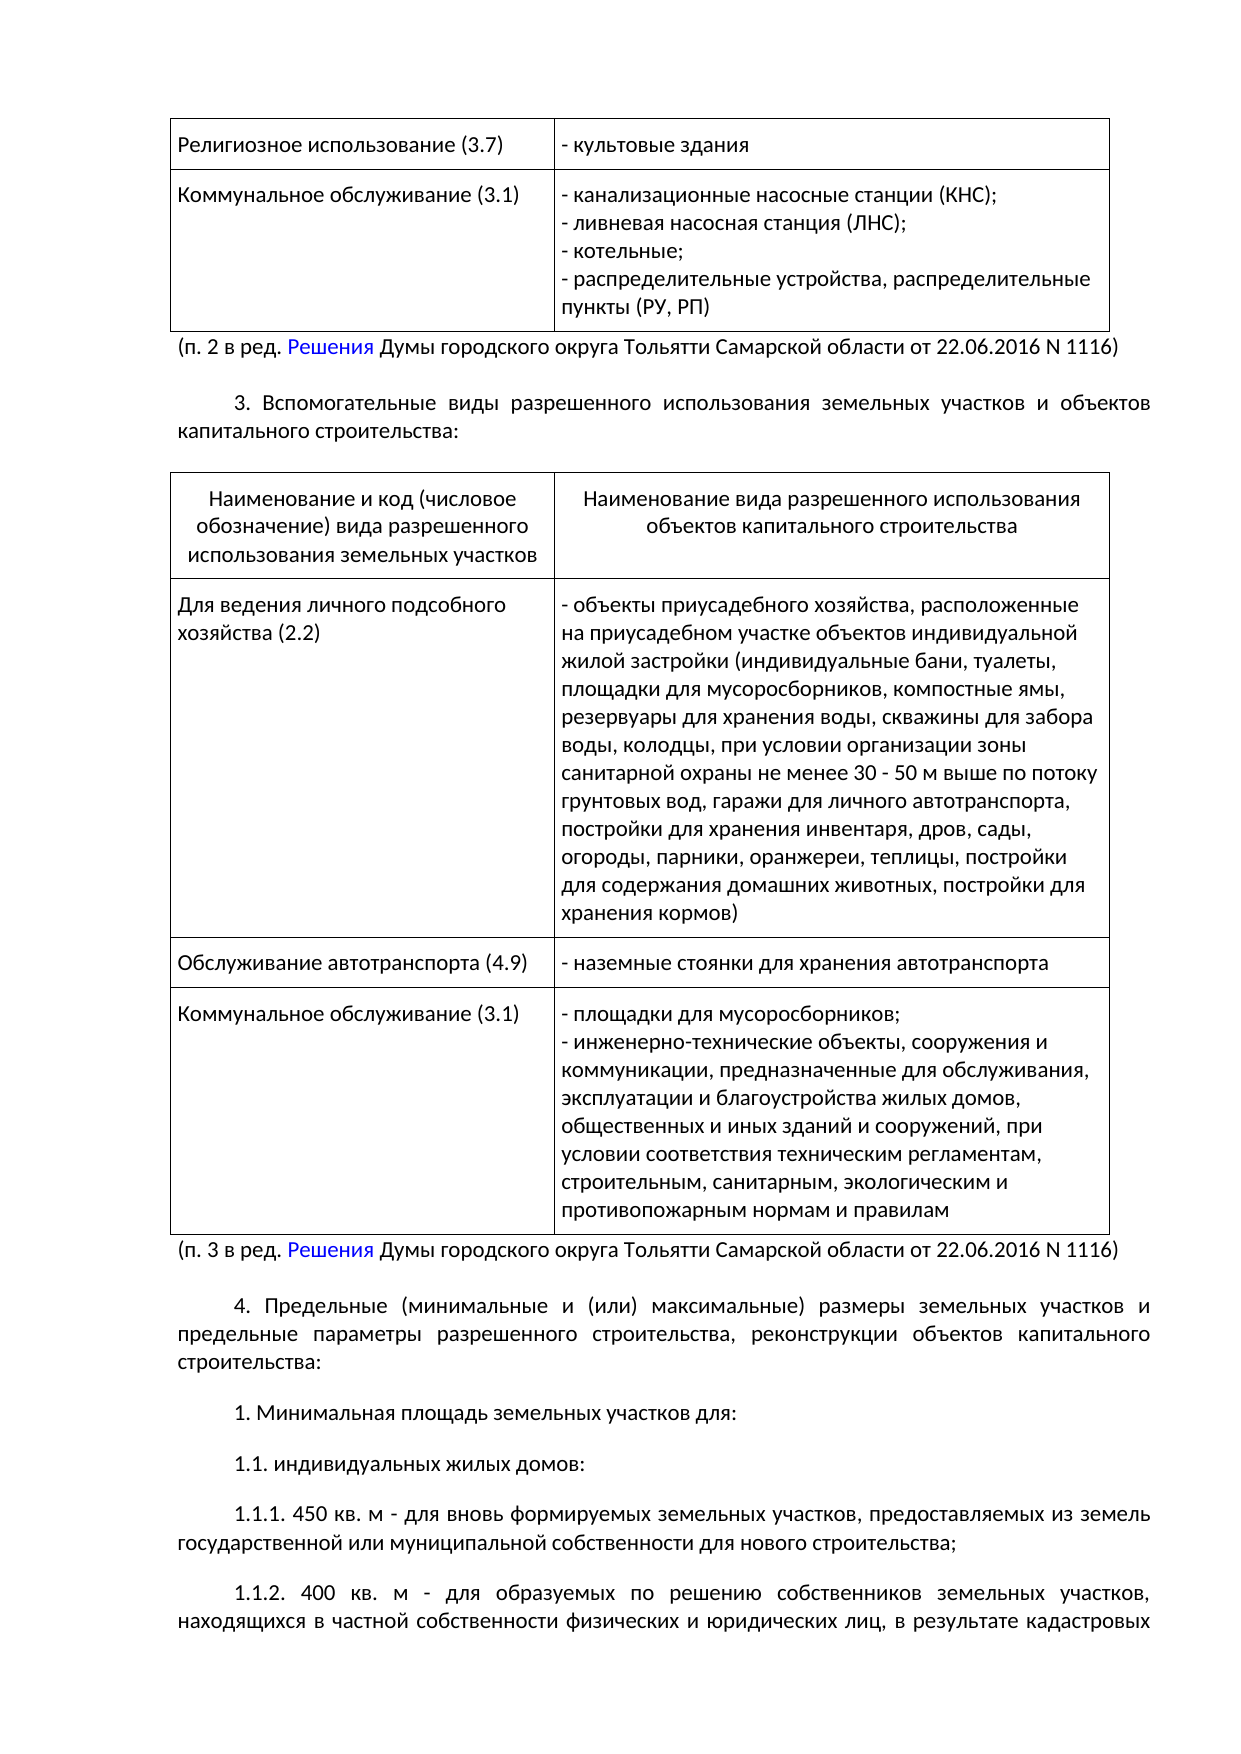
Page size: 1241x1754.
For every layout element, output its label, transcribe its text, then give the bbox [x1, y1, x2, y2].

table_cell - площадки для мусоросборников; - инженерно-технические объекты, сооружения и коммуникации, предназначенные для обслуживания, эксплуатации и благоустройства жилых домов, общественных и иных зданий и сооружений, при условии соответствия техническим регламентам, строительным, санитарным, экологическим и противопожарным нормам и правилам [555, 988, 1109, 1234]
text 1. Минимальная площадь земельных участков для: [177, 1398, 1152, 1426]
text 1.1. индивидуальных жилых домов: [177, 1449, 1152, 1477]
text 3. Вспомогательные виды разрешенного использования земельных участков и объектов капитального строительства: [177, 388, 1152, 444]
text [177, 1578, 1152, 1634]
table_cell - объекты приусадебного хозяйства, расположенные на приусадебном участке объектов индивидуальной жилой застройки (индивидуальные бани, туалеты, площадки для мусоросборников, компостные ямы, резервуары для хранения воды, скважины для забора воды, колодцы, при условии организации зоны санитарной охраны не менее 30 - 50 м выше по потоку грунтовых вод, гаражи для личного автотранспорта, постройки для хранения инвентаря, дров, сады, огороды, парники, оранжереи, теплицы, постройки для содержания домашних животных, постройки для хранения кормов) [555, 579, 1109, 937]
table_cell Религиозное использование (3.7) [171, 119, 554, 168]
table_cell - канализационные насосные станции (КНС); - ливневая насосная станция (ЛНС); - котельные; - распределительные устройства, распределительные пункты (РУ, РП) [555, 170, 1109, 331]
text (п. 3 в ред. Решения Думы городского округа Тольятти Самарской области от 22.06.2016 N 1116) [177, 1235, 1152, 1263]
text 1.1.1. 450 кв. м - для вновь формируемых земельных участков, предоставляемых из земель государственной или муниципальной собственности для нового строительства; [177, 1499, 1152, 1556]
table_cell Обслуживание автотранспорта (4.9) [171, 938, 554, 987]
table_cell Коммунальное обслуживание (3.1) [171, 988, 554, 1234]
table_cell - наземные стоянки для хранения автотранспорта [555, 938, 1109, 987]
text 4. Предельные (минимальные и (или) максимальные) размеры земельных участков и предельные параметры разрешенного строительства, реконструкции объектов капитального строительства: [177, 1291, 1152, 1375]
table_cell Коммунальное обслуживание (3.1) [171, 170, 554, 331]
table_cell - культовые здания [555, 119, 1109, 168]
table_header Наименование и код (числовое обозначение) вида разрешенного использования земельных участков [171, 473, 554, 578]
table_cell Для ведения личного подсобного хозяйства (2.2) [171, 579, 554, 937]
table_header Наименование вида разрешенного использования объектов капитального строительства [555, 473, 1109, 578]
text (п. 2 в ред. Решения Думы городского округа Тольятти Самарской области от 22.06.2016 N 1116) [177, 332, 1152, 360]
